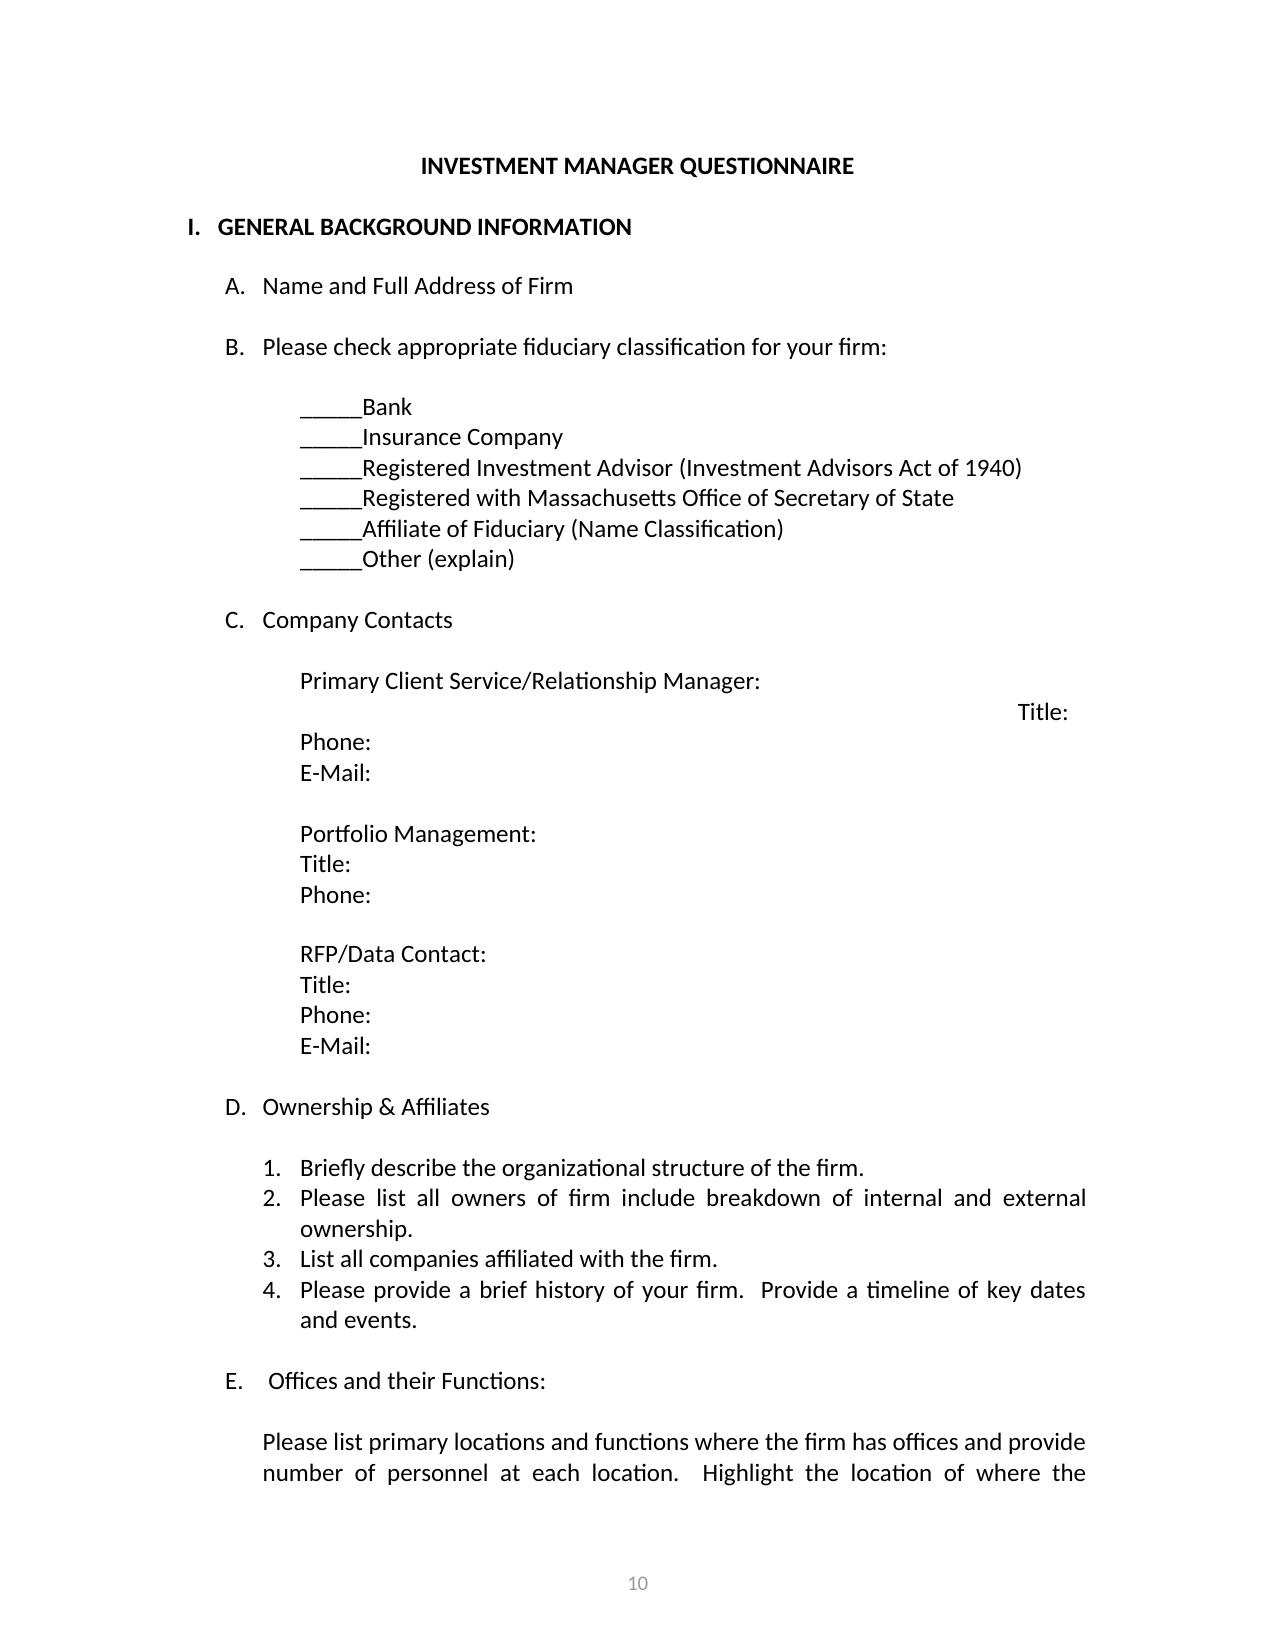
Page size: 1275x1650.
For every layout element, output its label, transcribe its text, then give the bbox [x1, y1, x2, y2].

text I. GENERAL BACKGROUND INFORMATION [187, 211, 1087, 242]
list Ownership & Affiliates [225, 1091, 1087, 1121]
text _____Registered with Massachusetts Office of Secretary of State [300, 482, 1162, 513]
list Offices and their Functions: [225, 1366, 1087, 1396]
text Primary Client Service/Relationship Manager: Title: [187, 665, 1087, 726]
list Please provide a brief history of your firm. Provide a timeline of key dates and events. [262, 1274, 1087, 1335]
text Title: [187, 969, 1087, 999]
text RFP/Data Contact: [187, 938, 1087, 969]
text Phone: [187, 879, 1087, 909]
list Company Contacts [225, 604, 1087, 635]
text _____Registered Investment Advisor (Investment Advisors Act of 1940) [300, 452, 1162, 482]
list Please list all owners of firm include breakdown of internal and external ownership. [262, 1182, 1087, 1243]
text _____Bank [300, 391, 1162, 421]
text Phone: [187, 999, 1087, 1030]
text _____Affiliate of Fiduciary (Name Classification) [300, 513, 1087, 543]
text Portfolio Management: [187, 818, 1087, 848]
text E-Mail: [187, 1030, 1087, 1060]
text E-Mail: [187, 757, 1087, 787]
text _____Insurance Company [300, 421, 1162, 452]
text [262, 1427, 1087, 1488]
text INVESTMENT MANAGER QUESTIONNAIRE [187, 150, 1087, 181]
text Title: [187, 848, 1087, 879]
list List all companies affiliated with the firm. [262, 1243, 1087, 1274]
text Phone: [187, 726, 1087, 757]
list Name and Full Address of Firm [225, 270, 1087, 301]
list Please check appropriate fiduciary classification for your firm: [225, 331, 1087, 362]
list Briefly describe the organizational structure of the firm. [262, 1152, 1087, 1182]
text _____Other (explain) [300, 543, 1087, 574]
